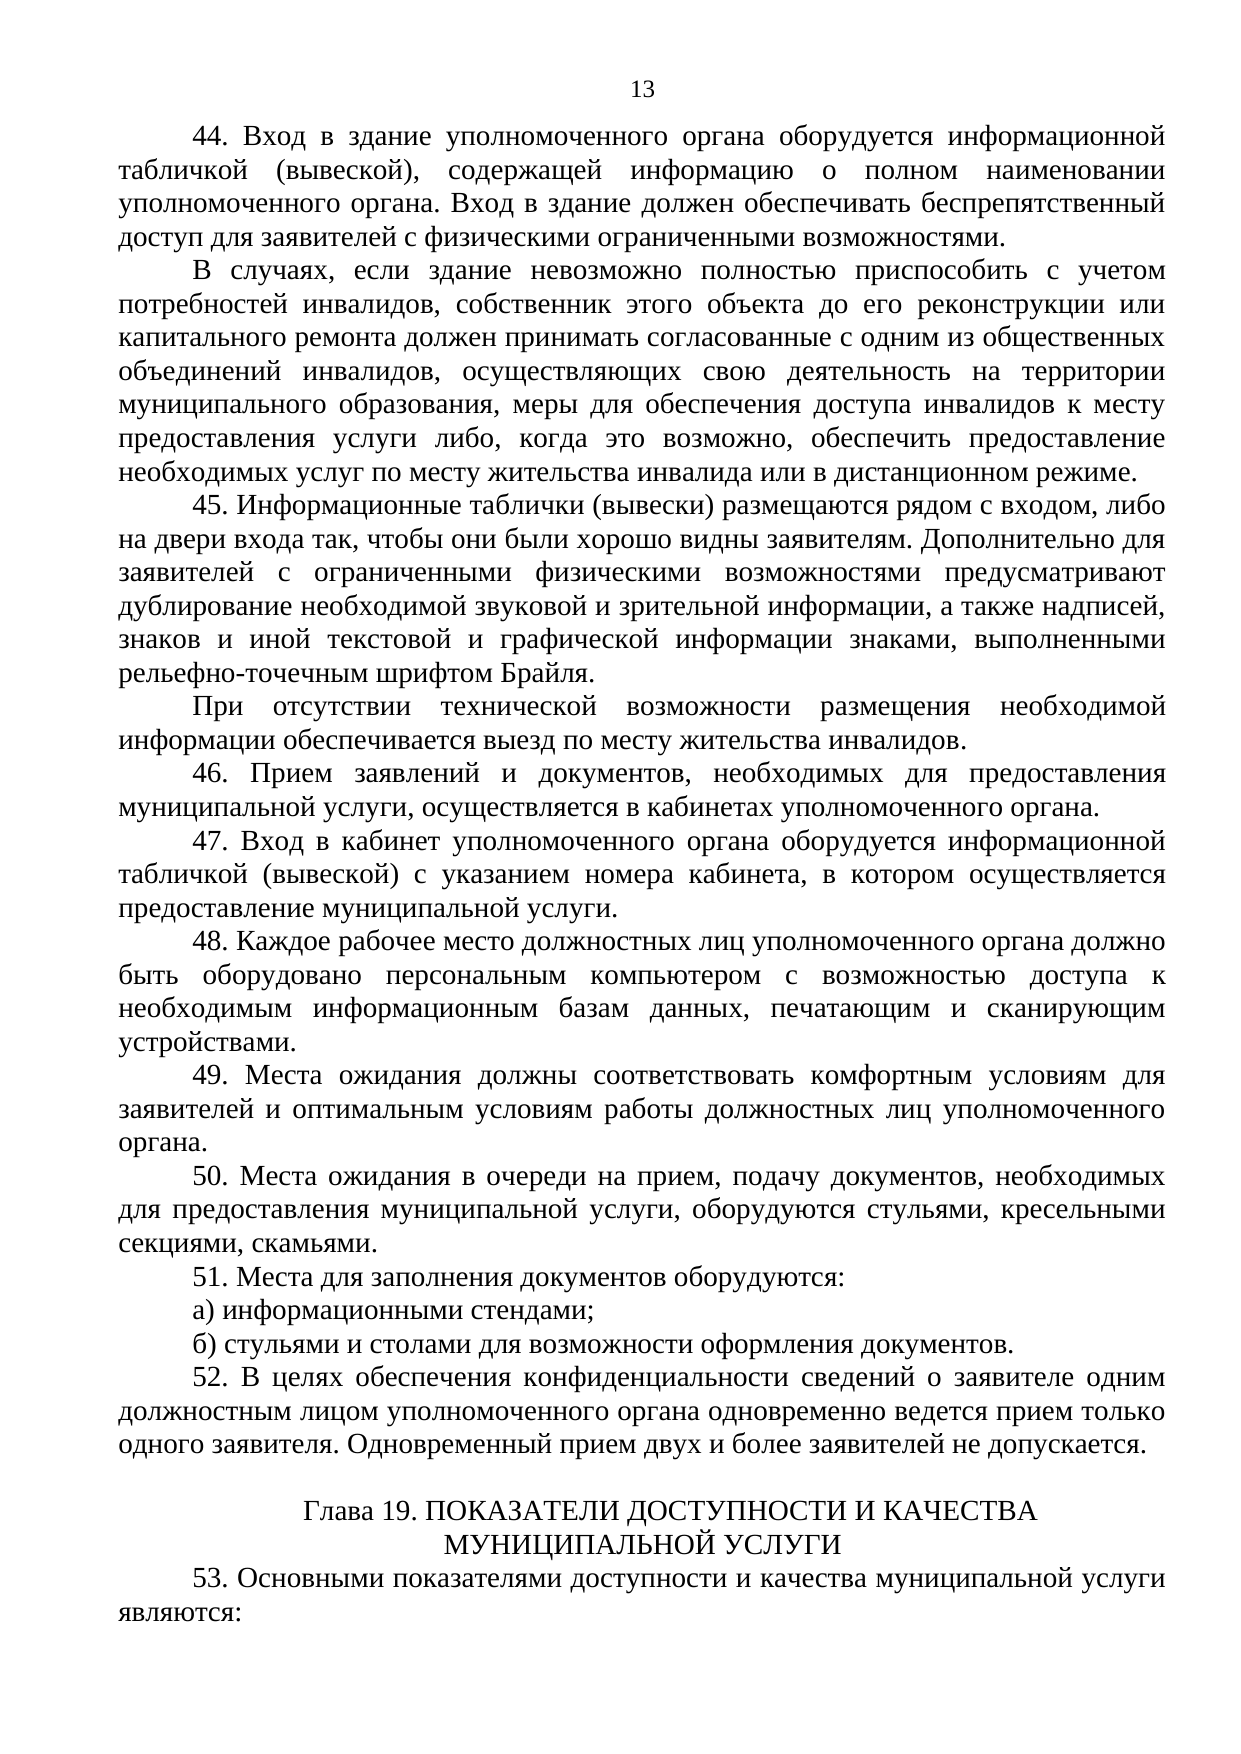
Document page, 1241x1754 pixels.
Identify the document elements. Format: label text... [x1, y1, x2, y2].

text 50. Места ожидания в очереди на прием, подачу документов, необходимых для предоставления муниципальной услуги, оборудуются стульями, кресельными секциями, скамьями. [118, 1158, 1167, 1259]
text 46. Прием заявлений и документов, необходимых для предоставления муниципальной услуги, осуществляется в кабинетах уполномоченного органа. [118, 756, 1167, 823]
text В случаях, если здание невозможно полностью приспособить с учетом потребностей инвалидов, собственник этого объекта до его реконструкции или капитального ремонта должен принимать согласованные с одним из общественных объединений инвалидов, осуществляющих свою деятельность на территории муниципального образования, меры для обеспечения доступа инвалидов к месту предоставления услуги либо, когда это возможно, обеспечить предоставление необходимых услуг по месту жительства инвалида или в дистанционном режиме. [118, 252, 1167, 487]
text 45. Информационные таблички (вывески) размещаются рядом с входом, либо на двери входа так, чтобы они были хорошо видны заявителям. Дополнительно для заявителей с ограниченными физическими возможностями предусматривают дублирование необходимой звуковой и зрительной информации, а также надписей, знаков и иной текстовой и графической информации знаками, выполненными рельефно-точечным шрифтом Брайля. [118, 487, 1167, 688]
text 53. Основными показателями доступности и качества муниципальной услуги являются: [118, 1561, 1167, 1628]
text 48. Каждое рабочее место должностных лиц уполномоченного органа должно быть оборудовано персональным компьютером с возможностью доступа к необходимым информационным базам данных, печатающим и сканирующим устройствами. [118, 923, 1167, 1057]
text При отсутствии технической возможности размещения необходимой информации обеспечивается выезд по месту жительства инвалидов. [118, 688, 1167, 756]
text 52. В целях обеспечения конфиденциальности сведений о заявителе одним должностным лицом уполномоченного органа одновременно ведется прием только одного заявителя. Одновременный прием двух и более заявителей не допускается. [118, 1359, 1167, 1460]
text а) информационными стендами; [118, 1292, 1167, 1326]
text 44. Вход в здание уполномоченного органа оборудуется информационной табличкой (вывеской), содержащей информацию о полном наименовании уполномоченного органа. Вход в здание должен обеспечивать беспрепятственный доступ для заявителей с физическими ограниченными возможностями. [118, 118, 1167, 252]
text муниципальной услуги [118, 1527, 1167, 1561]
text б) стульями и столами для возможности оформления документов. [118, 1326, 1167, 1359]
text 47. Вход в кабинет уполномоченного органа оборудуется информационной табличкой (вывеской) с указанием номера кабинета, в котором осуществляется предоставление муниципальной услуги. [118, 823, 1167, 923]
text 51. Места для заполнения документов оборудуются: [118, 1259, 1167, 1292]
text 49. Места ожидания должны соответствовать комфортным условиям для заявителей и оптимальным условиям работы должностных лиц уполномоченного органа. [118, 1057, 1167, 1158]
text Глава 19. Показатели доступности и качества [118, 1493, 1167, 1527]
